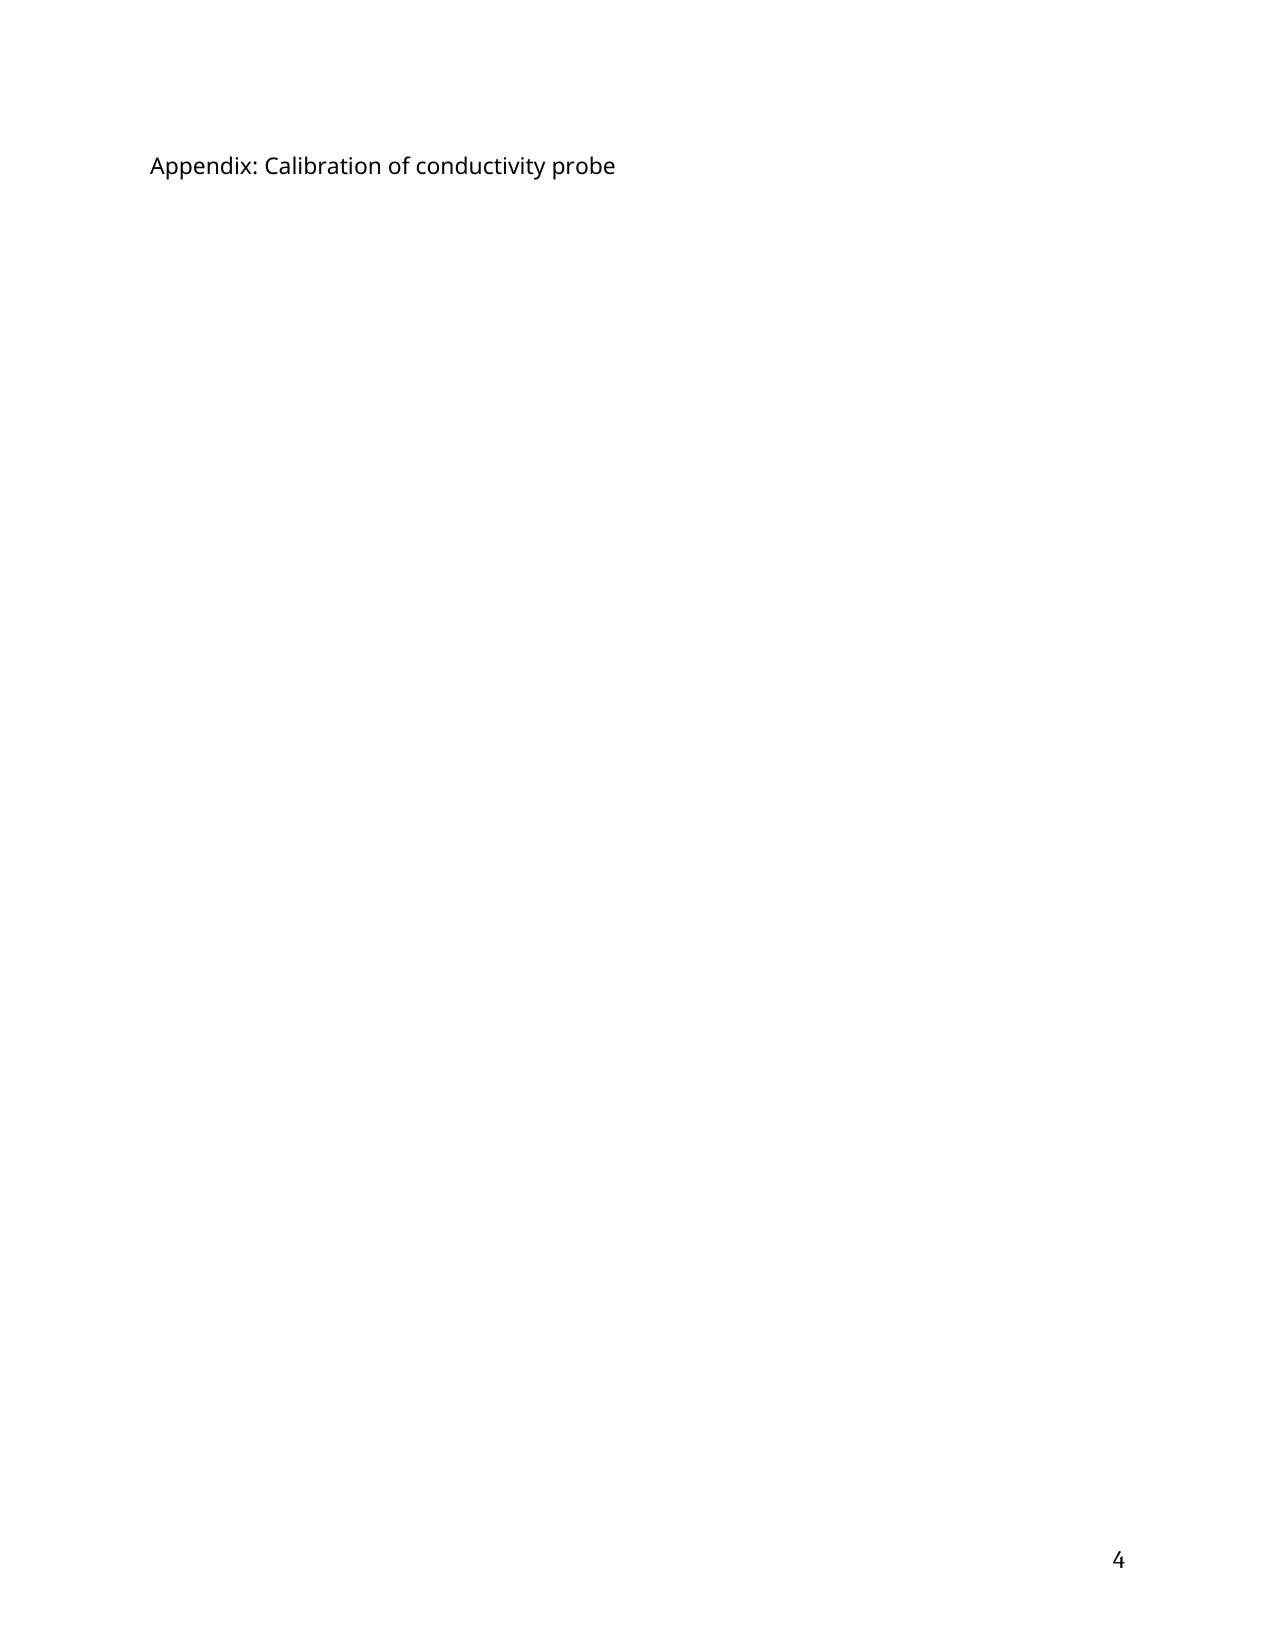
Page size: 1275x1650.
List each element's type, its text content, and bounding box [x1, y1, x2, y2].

text Appendix: Calibration of conductivity probe [150, 150, 1125, 181]
